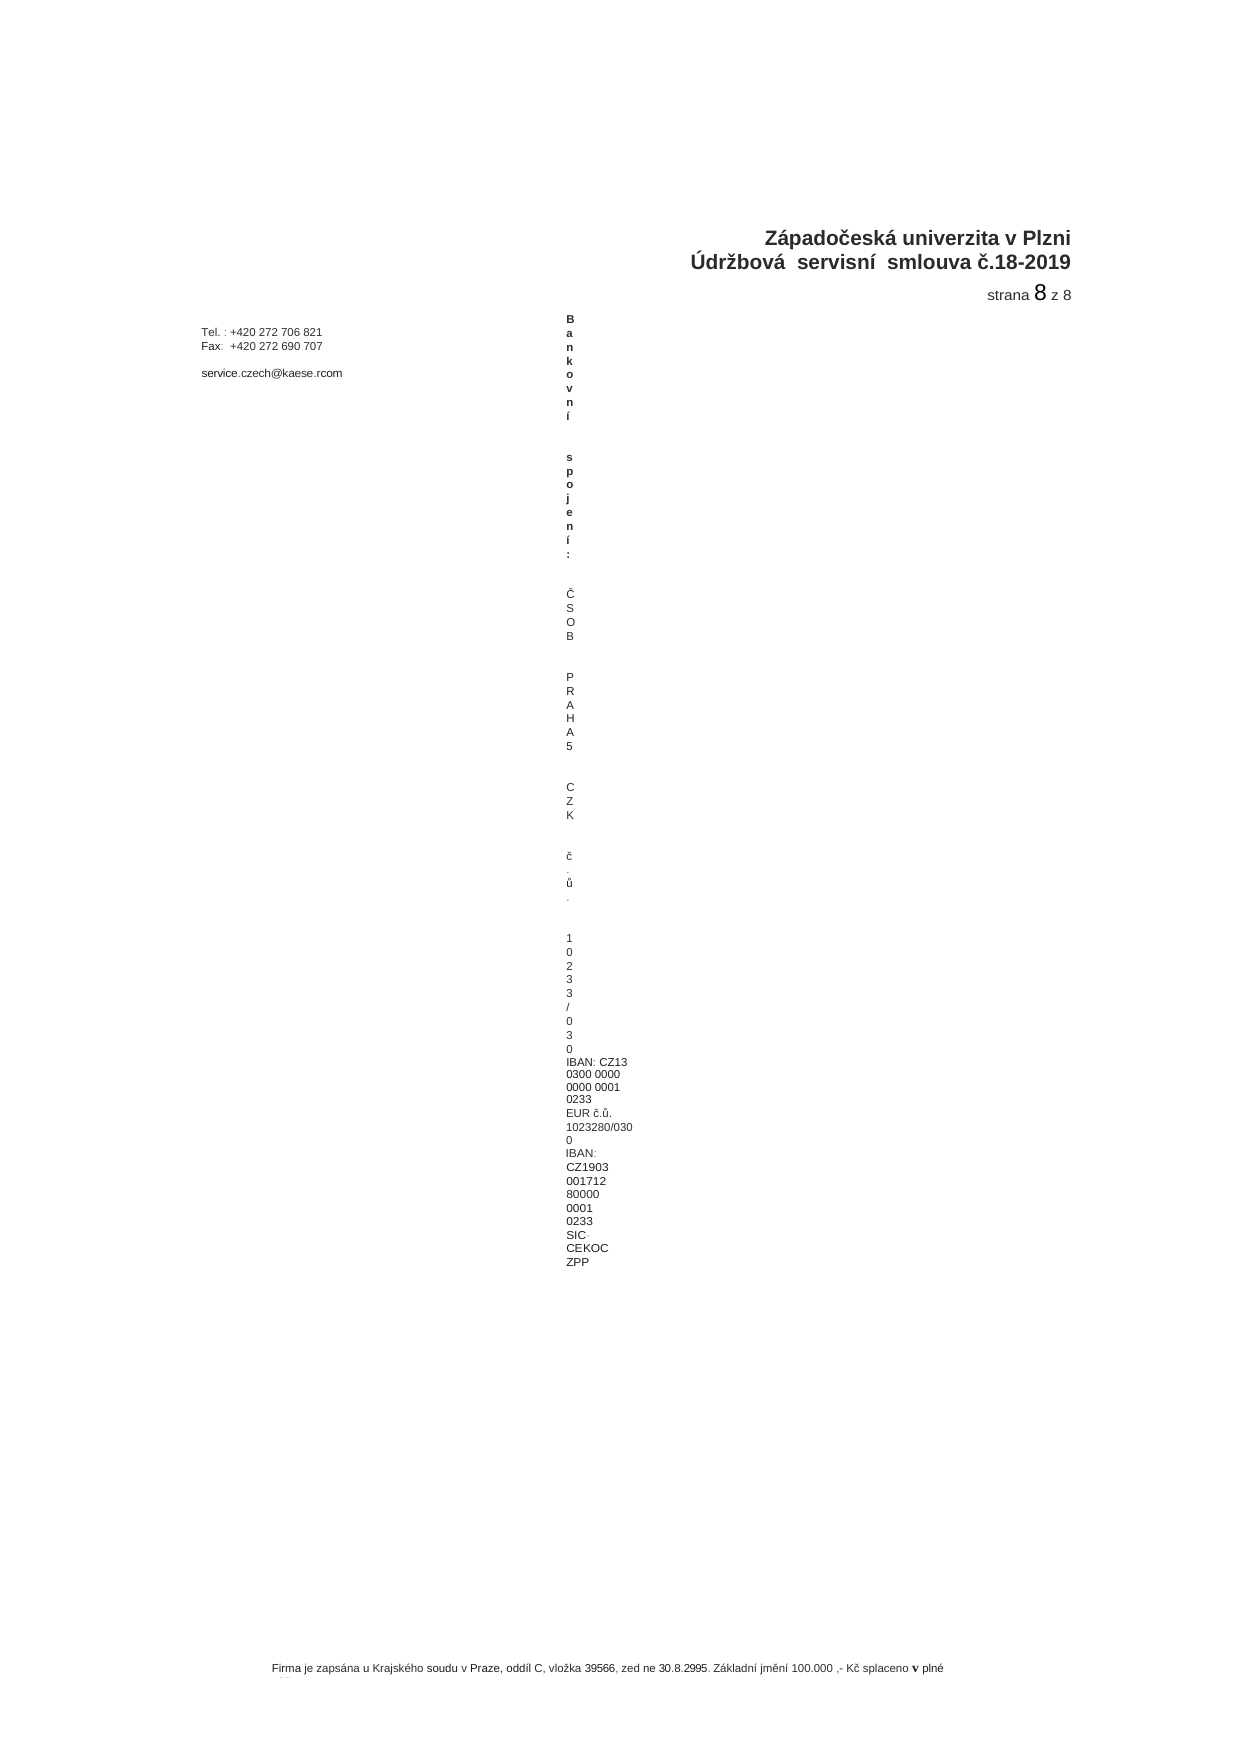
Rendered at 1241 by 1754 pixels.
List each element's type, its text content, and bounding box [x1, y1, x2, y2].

text service.czech@kaese.rcom [201, 367, 452, 380]
text Fax: +420 272 690 707 [201, 339, 452, 353]
text Tel. : +420 272 706 821 [201, 326, 452, 339]
text EUR č.ů. 1023280/0300 [566, 1107, 636, 1147]
text IBAN: CZ13 0300 0000 0000 0001 0233 [566, 1056, 636, 1106]
text IBAN: CZ1903001712 80000 0001 0233 SIC· CEKOCZPP [565, 1147, 610, 1268]
